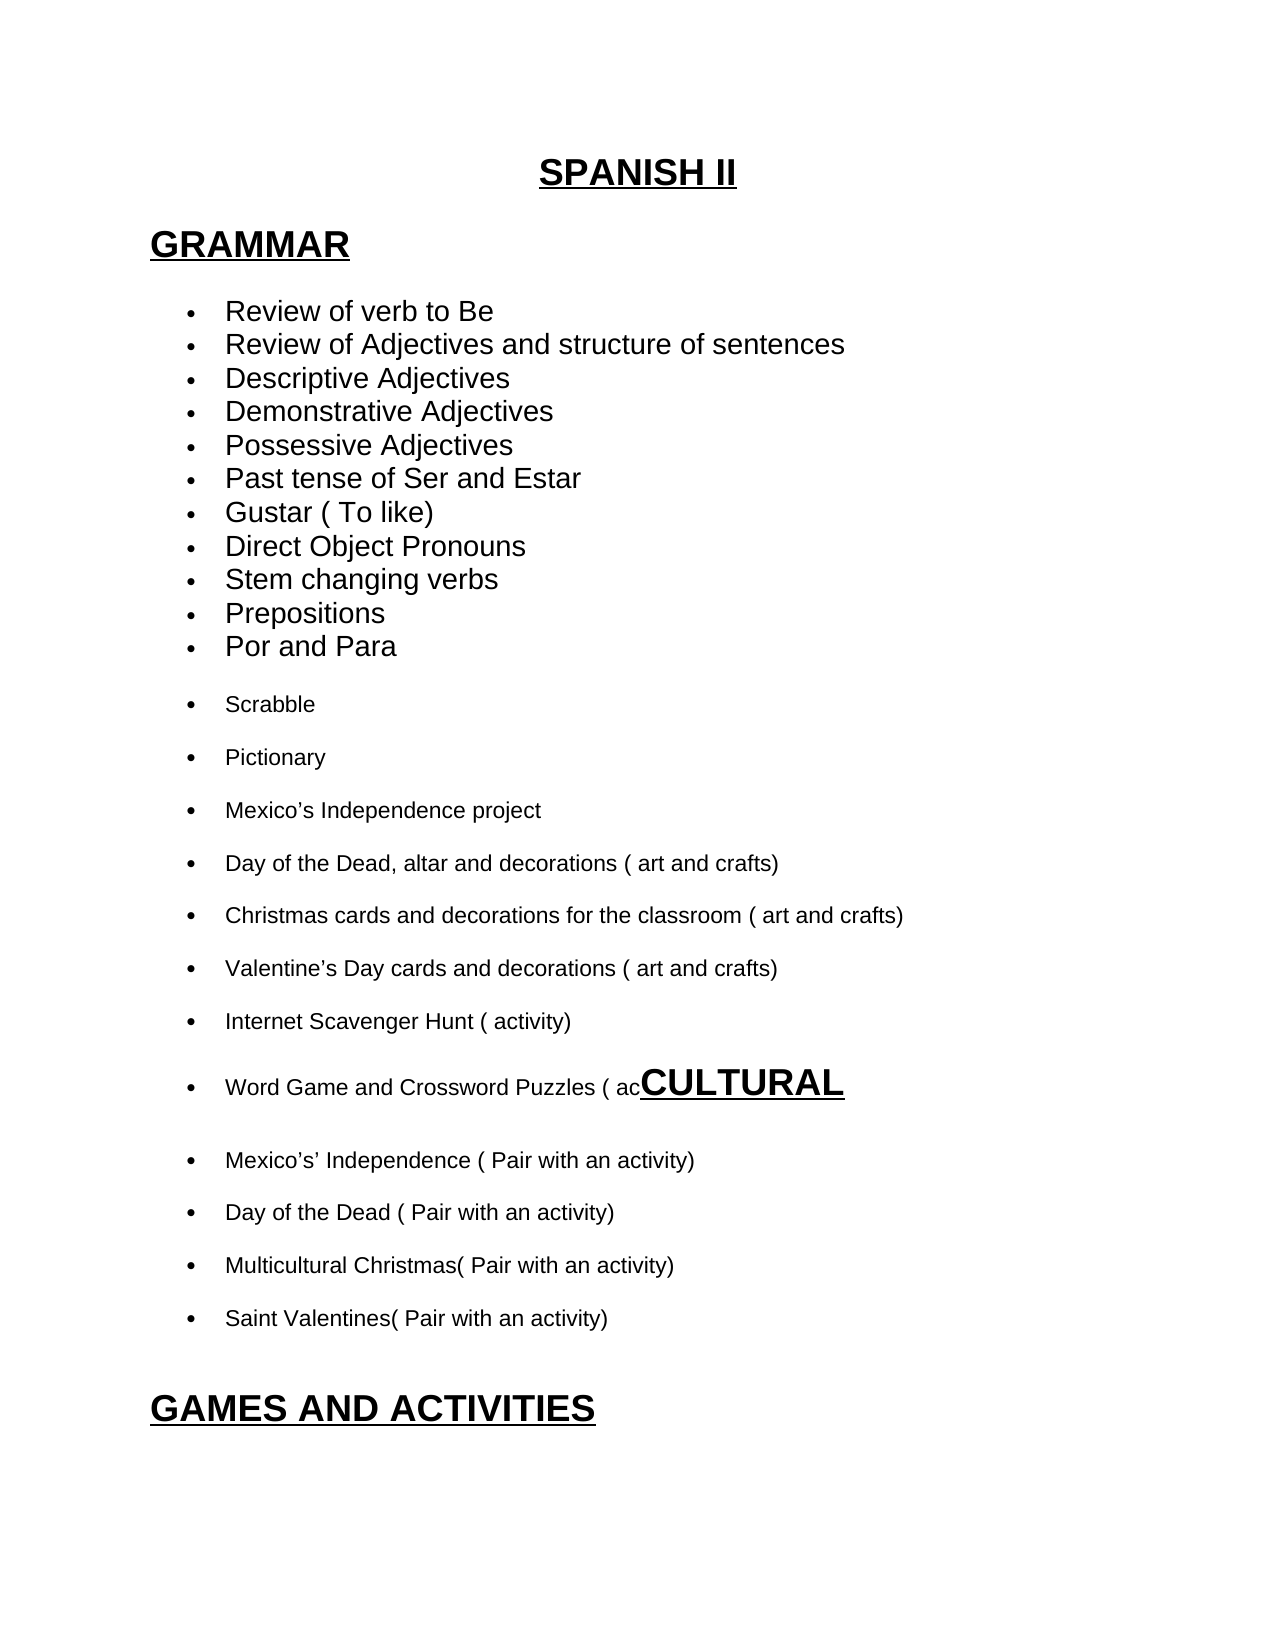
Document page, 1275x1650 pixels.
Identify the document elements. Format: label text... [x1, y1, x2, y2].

list Day of the Dead, altar and decorations ( art and crafts) [187, 849, 1125, 876]
list Prepositions [187, 596, 1125, 629]
list Word Game and Crossword Puzzles ( acCULTURAL [187, 1060, 1125, 1103]
list Past tense of Ser and Estar [187, 461, 1125, 495]
list Pictionary [187, 744, 1125, 771]
list Demonstrative Adjectives [187, 394, 1125, 428]
list Descriptive Adjectives [187, 361, 1125, 394]
list Review of verb to Be [187, 294, 1125, 327]
list Review of Adjectives and structure of sentences [187, 327, 1125, 361]
list Direct Object Pronouns [187, 528, 1125, 562]
list Christmas cards and decorations for the classroom ( art and crafts) [187, 902, 1125, 929]
list Valentine’s Day cards and decorations ( art and crafts) [187, 955, 1125, 981]
list Multicultural Christmas( Pair with an activity) [187, 1252, 1125, 1278]
list Day of the Dead ( Pair with an activity) [187, 1199, 1125, 1226]
list Mexico’s Independence project [187, 797, 1125, 823]
list Gustar ( To like) [187, 495, 1125, 528]
list Possessive Adjectives [187, 428, 1125, 461]
list Mexico’s’ Independence ( Pair with an activity) [187, 1147, 1125, 1173]
list Por and Para [187, 629, 1125, 663]
list Saint Valentines( Pair with an activity) [187, 1305, 1125, 1331]
list Internet Scavenger Hunt ( activity) [187, 1008, 1125, 1034]
text SPANISH II [150, 150, 1125, 193]
list Scrabble [187, 691, 1125, 718]
text GAMES AND ACTIVITIES [150, 1386, 1125, 1429]
list Stem changing verbs [187, 562, 1125, 596]
text GRAMMAR [150, 222, 1125, 265]
